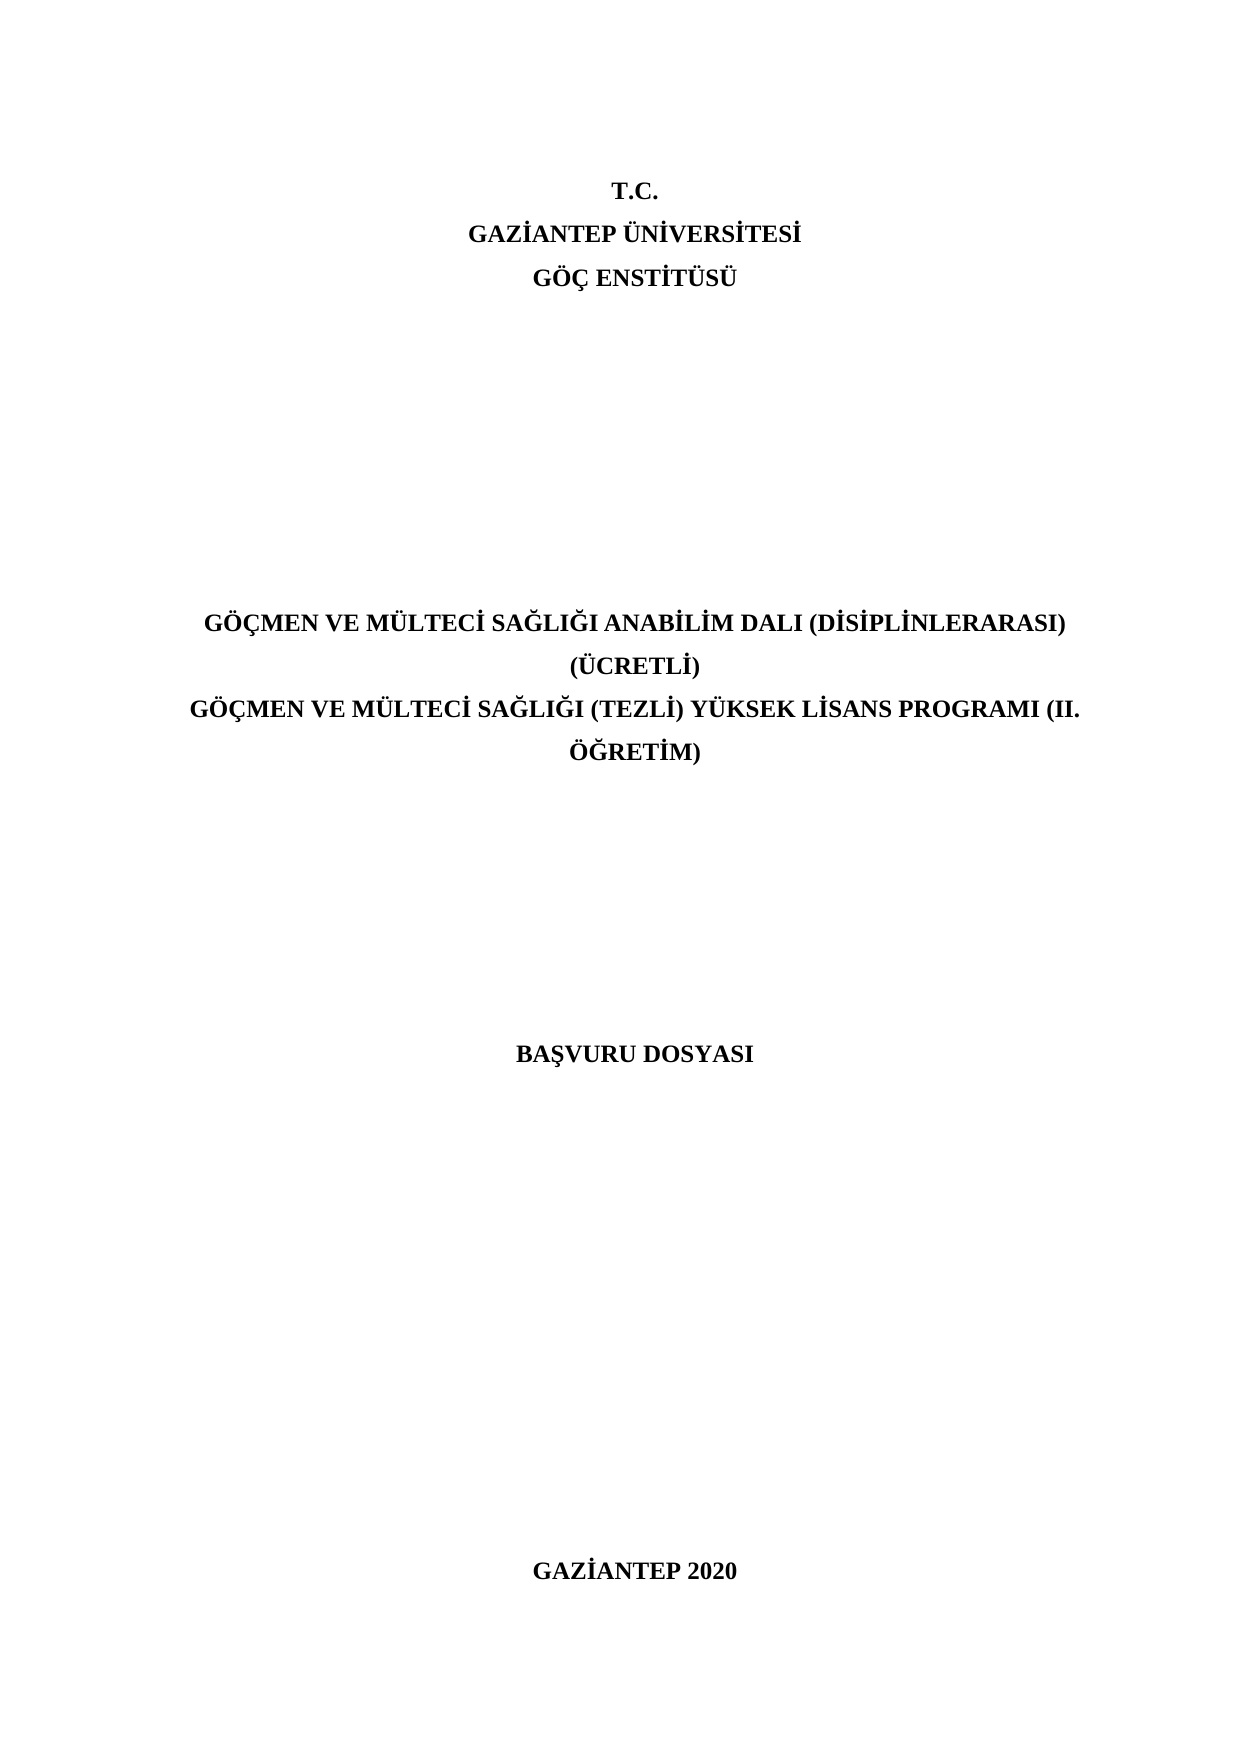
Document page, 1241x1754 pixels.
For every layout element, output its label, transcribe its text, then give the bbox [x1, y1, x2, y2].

text BAŞVURU DOSYASI [177, 1039, 1092, 1068]
text T.C. [177, 176, 1092, 205]
text GÖÇ ENSTİTÜSÜ [177, 263, 1092, 291]
text GÖÇMEN VE MÜLTECİ SAĞLIĞI ANABİLİM DALI (DİSİPLİNLERARASI) (ÜCRETLİ) [177, 608, 1092, 679]
text GAZİANTEP ÜNİVERSİTESİ [177, 219, 1092, 248]
text GÖÇMEN VE MÜLTECİ SAĞLIĞI (TEZLİ) YÜKSEK LİSANS PROGRAMI (II. ÖĞRETİM) [177, 694, 1092, 766]
text GAZİANTEP 2020 [177, 1556, 1092, 1585]
